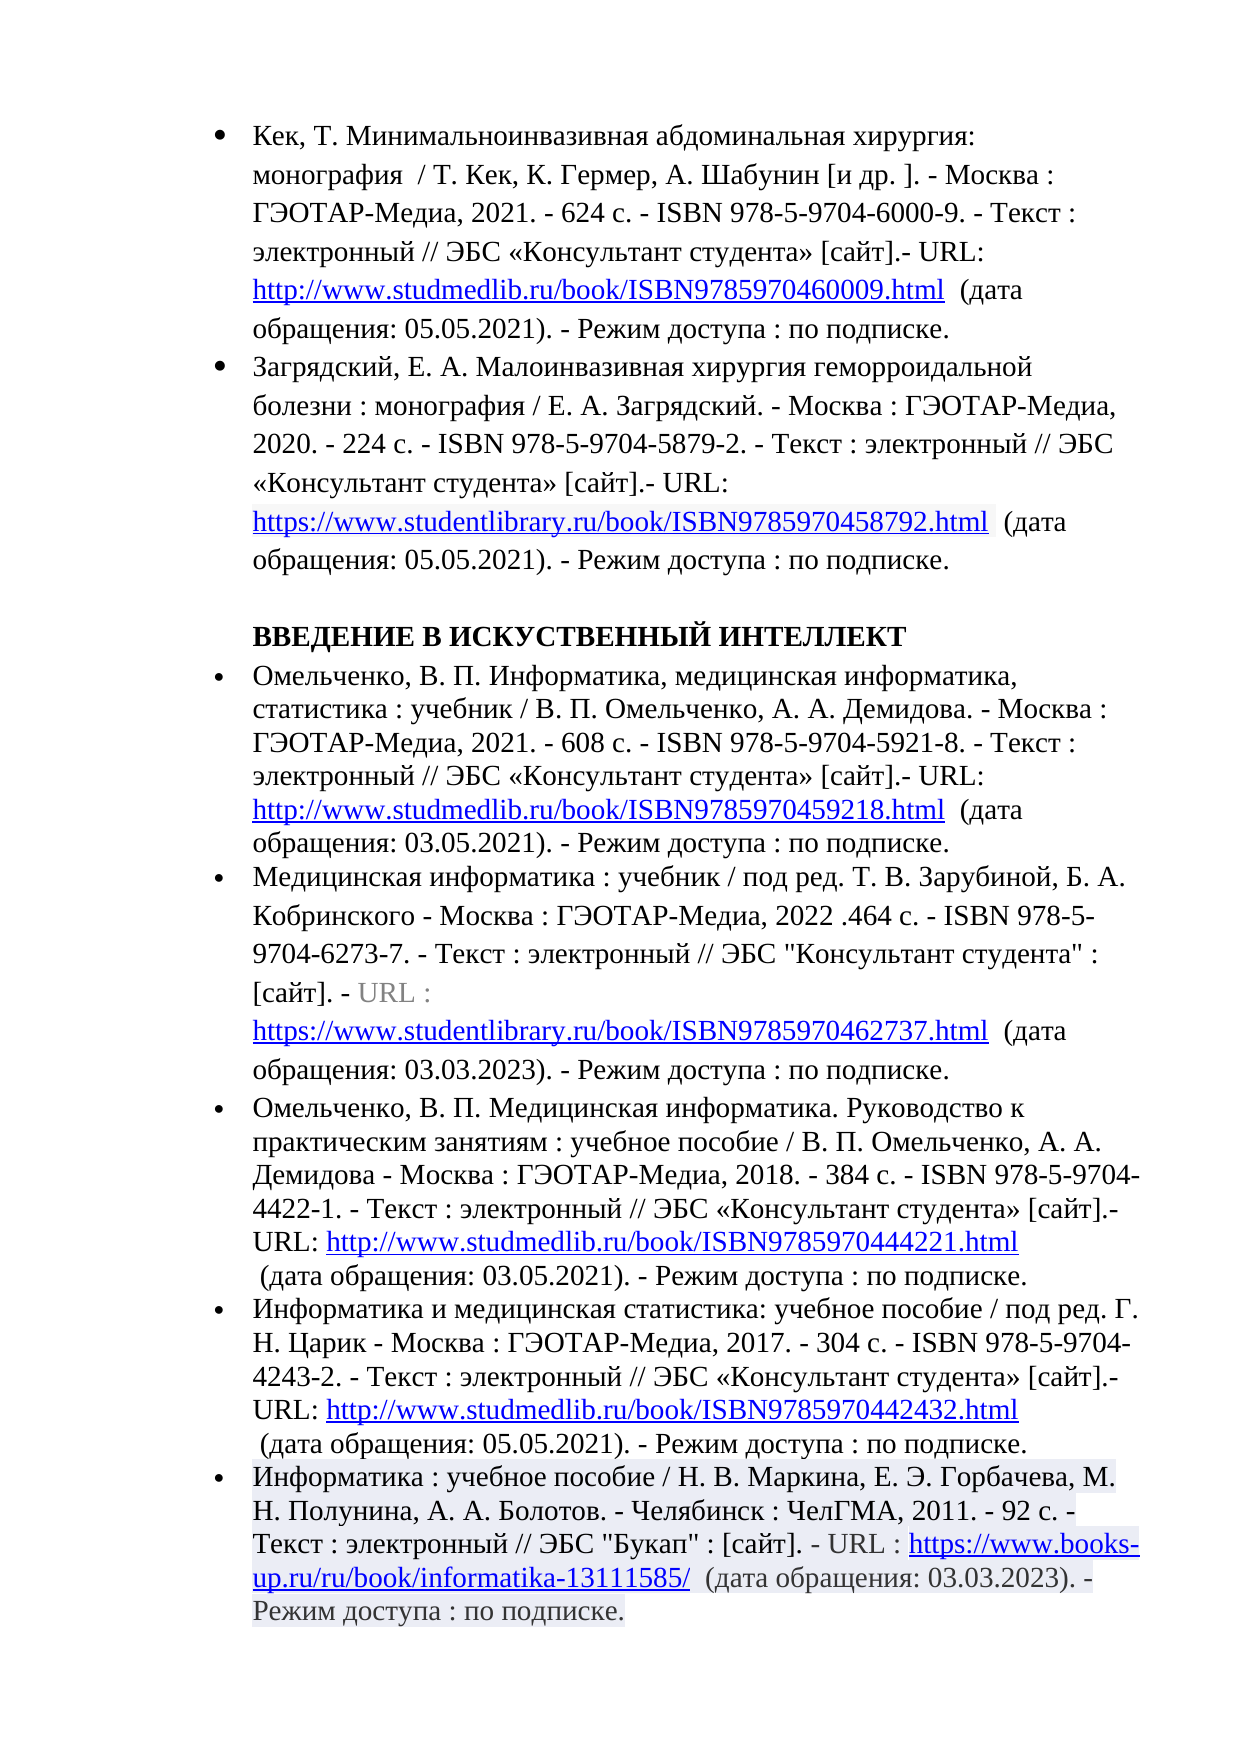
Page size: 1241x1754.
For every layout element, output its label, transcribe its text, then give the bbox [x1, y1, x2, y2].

list ВВЕДЕНИЕ В ИСКУСТВЕННЫЙ ИНТЕЛЛЕКТ [252, 581, 1152, 653]
list Информатика и медицинская статистика: учебное пособие / под ред. Г. Н. Царик - Москва : ГЭОТАР-Медиа, 2017. - 304 с. - ISBN 978-5-9704-4243-2. - Текст : электронный // ЭБС «Консультант студента» [сайт].- URL: http://www.studmedlib.ru/book/ISBN9785970442432.html (дата обращения: 05.05.2021). - Режим доступа : по подписке. [215, 1292, 1152, 1459]
list Медицинская информатика : учебник / под ред. Т. В. Зарубиной, Б. А. Кобринского - Москва : ГЭОТАР-Медиа, 2022 .464 с. - ISBN 978-5-9704-6273-7. - Текст : электронный // ЭБС "Консультант студента" : [сайт]. - URL : https://www.studentlibrary.ru/book/ISBN9785970462737.html (дата обращения: 03.03.2023). - Режим доступа : по подписке. [215, 859, 1152, 1085]
list Омельченко, В. П. Медицинская информатика. Руководство к практическим занятиям : учебное пособие / В. П. Омельченко, А. А. Демидова - Москва : ГЭОТАР-Медиа, 2018. - 384 с. - ISBN 978-5-9704-4422-1. - Текст : электронный // ЭБС «Консультант студента» [сайт].- URL: http://www.studmedlib.ru/book/ISBN9785970444221.html (дата обращения: 03.05.2021). - Режим доступа : по подписке. [215, 1090, 1152, 1292]
list Информатика : учебное пособие / Н. В. Маркина, Е. Э. Горбачева, М. Н. Полунина, А. А. Болотов. - Челябинск : ЧелГМА, 2011. - 92 c. - Текст : электронный // ЭБС "Букап" : [сайт]. - URL : https://www.books-up.ru/ru/book/informatika-13111585/ (дата обращения: 03.03.2023). - Режим доступа : по подписке. [215, 1459, 1152, 1627]
list Загрядский, Е. А. Малоинвазивная хирургия геморроидальной болезни : монография / Е. А. Загрядский. - Москва : ГЭОТАР-Медиа, 2020. - 224 с. - ISBN 978-5-9704-5879-2. - Текст : электронный // ЭБС «Консультант студента» [сайт].- URL: https://www.studentlibrary.ru/book/ISBN9785970458792.html (дата обращения: 05.05.2021). - Режим доступа : по подписке. [215, 349, 1152, 576]
list Кек, T. Минимальноинвазивная абдоминальная хирургия: монография / Т. Кек, К. Гермер, А. Шабунин [и др. ]. - Москва : ГЭОТАР-Медиа, 2021. - 624 с. - ISBN 978-5-9704-6000-9. - Текст : электронный // ЭБС «Консультант студента» [сайт].- URL: http://www.studmedlib.ru/book/ISBN9785970460009.html (дата обращения: 05.05.2021). - Режим доступа : по подписке. [215, 118, 1152, 344]
list Омельченко, В. П. Информатика, медицинская информатика, статистика : учебник / В. П. Омельченко, А. А. Демидова. - Москва : ГЭОТАР-Медиа, 2021. - 608 с. - ISBN 978-5-9704-5921-8. - Текст : электронный // ЭБС «Консультант студента» [сайт].- URL: http://www.studmedlib.ru/book/ISBN9785970459218.html (дата обращения: 03.05.2021). - Режим доступа : по подписке. [215, 658, 1152, 859]
